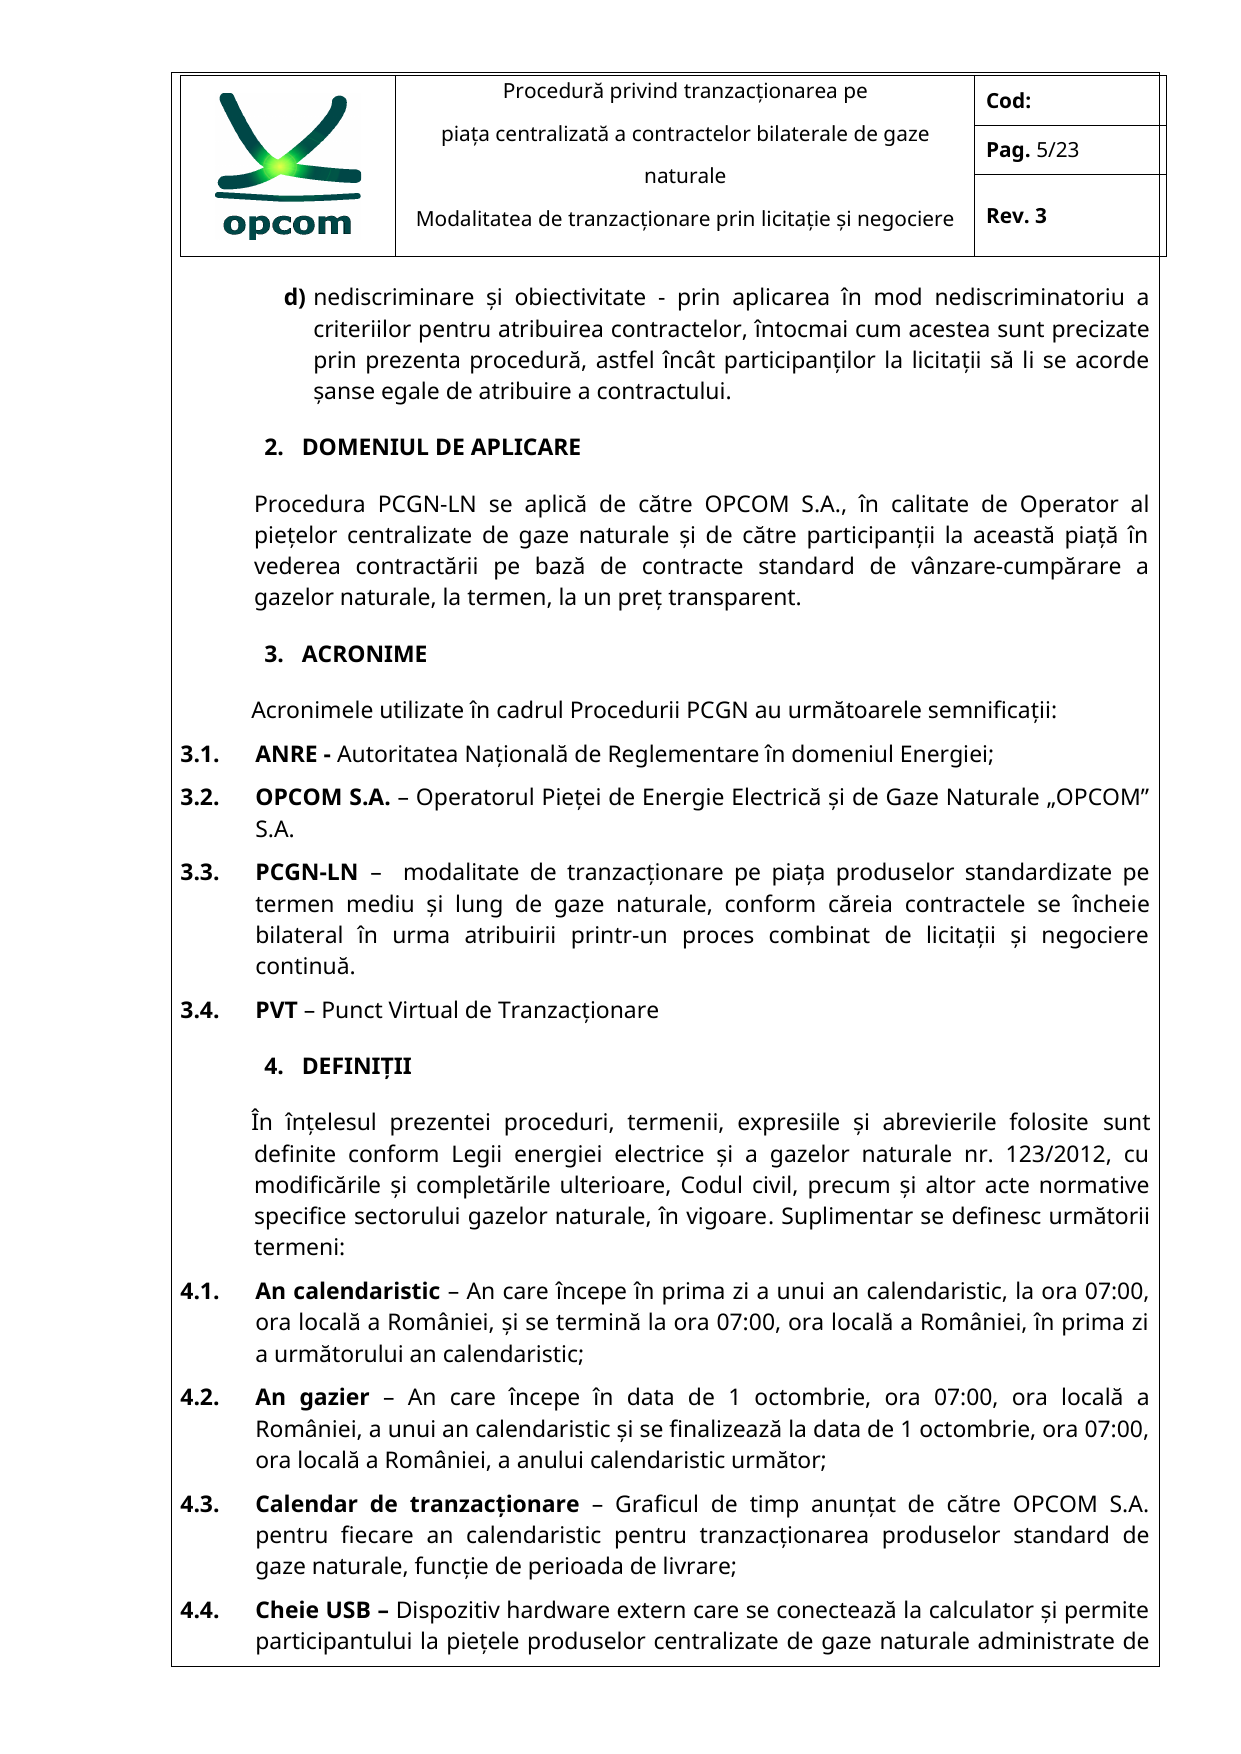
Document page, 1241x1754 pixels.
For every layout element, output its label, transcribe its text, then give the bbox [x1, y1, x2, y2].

text Procedura PCGN-LN se aplică de către OPCOM S.A., în calitate de Operator al piețelor centralizate de gaze naturale și de către participanții la această piață în vederea contractării pe bază de contracte standard de vânzare-cumpărare a gazelor naturale, la termen, la un preț transparent. [180, 488, 1150, 613]
list ANRE - Autoritatea Națională de Reglementare în domeniul Energiei; [180, 738, 1150, 769]
picture [215, 93, 362, 240]
list ACRONIME [264, 638, 1150, 669]
list OPCOM S.A. – Operatorul Pieței de Energie Electrică și de Gaze Naturale „OPCOM” S.A. [180, 781, 1150, 844]
list nediscriminare și obiectivitate - prin aplicarea în mod nediscriminatoriu a criteriilor pentru atribuirea contractelor, întocmai cum acestea sunt precizate prin prezenta procedură, astfel încât participanților la licitații să li se acorde șanse egale de atribuire a contractului. [283, 281, 1150, 406]
text În înțelesul prezentei proceduri, termenii, expresiile și abrevierile folosite sunt definite conform Legii energiei electrice și a gazelor naturale nr. 123/2012, cu modificările și completările ulterioare, Codul civil, precum și altor acte normative specifice sectorului gazelor naturale, în vigoare. Suplimentar se definesc următorii termeni: [251, 1106, 1150, 1263]
list An gazier – An care începe în data de 1 octombrie, ora 07:00, ora locală a României, a unui an calendaristic și se finalizează la data de 1 octombrie, ora 07:00, ora locală a României, a anului calendaristic următor; [180, 1381, 1150, 1475]
list PCGN-LN – modalitate de tranzacționare pe piața produselor standardizate pe termen mediu și lung de gaze naturale, conform căreia contractele se încheie bilateral în urma atribuirii printr-un proces combinat de licitații și negociere continuă. [180, 856, 1150, 981]
list An calendaristic – An care începe în prima zi a unui an calendaristic, la ora 07:00, ora locală a României, și se termină la ora 07:00, ora locală a României, în prima zi a următorului an calendaristic; [180, 1275, 1150, 1369]
list Calendar de tranzacționare – Graficul de timp anunțat de către OPCOM S.A. pentru fiecare an calendaristic pentru tranzacționarea produselor standard de gaze naturale, funcție de perioada de livrare; [180, 1488, 1150, 1581]
list DEFINIȚII [264, 1050, 1150, 1081]
list PVT – Punct Virtual de Tranzacționare [180, 994, 1150, 1025]
text Acronimele utilizate în cadrul Procedurii PCGN au următoarele semnificații: [233, 694, 1150, 725]
list DOMENIUL DE APLICARE [264, 431, 1150, 463]
